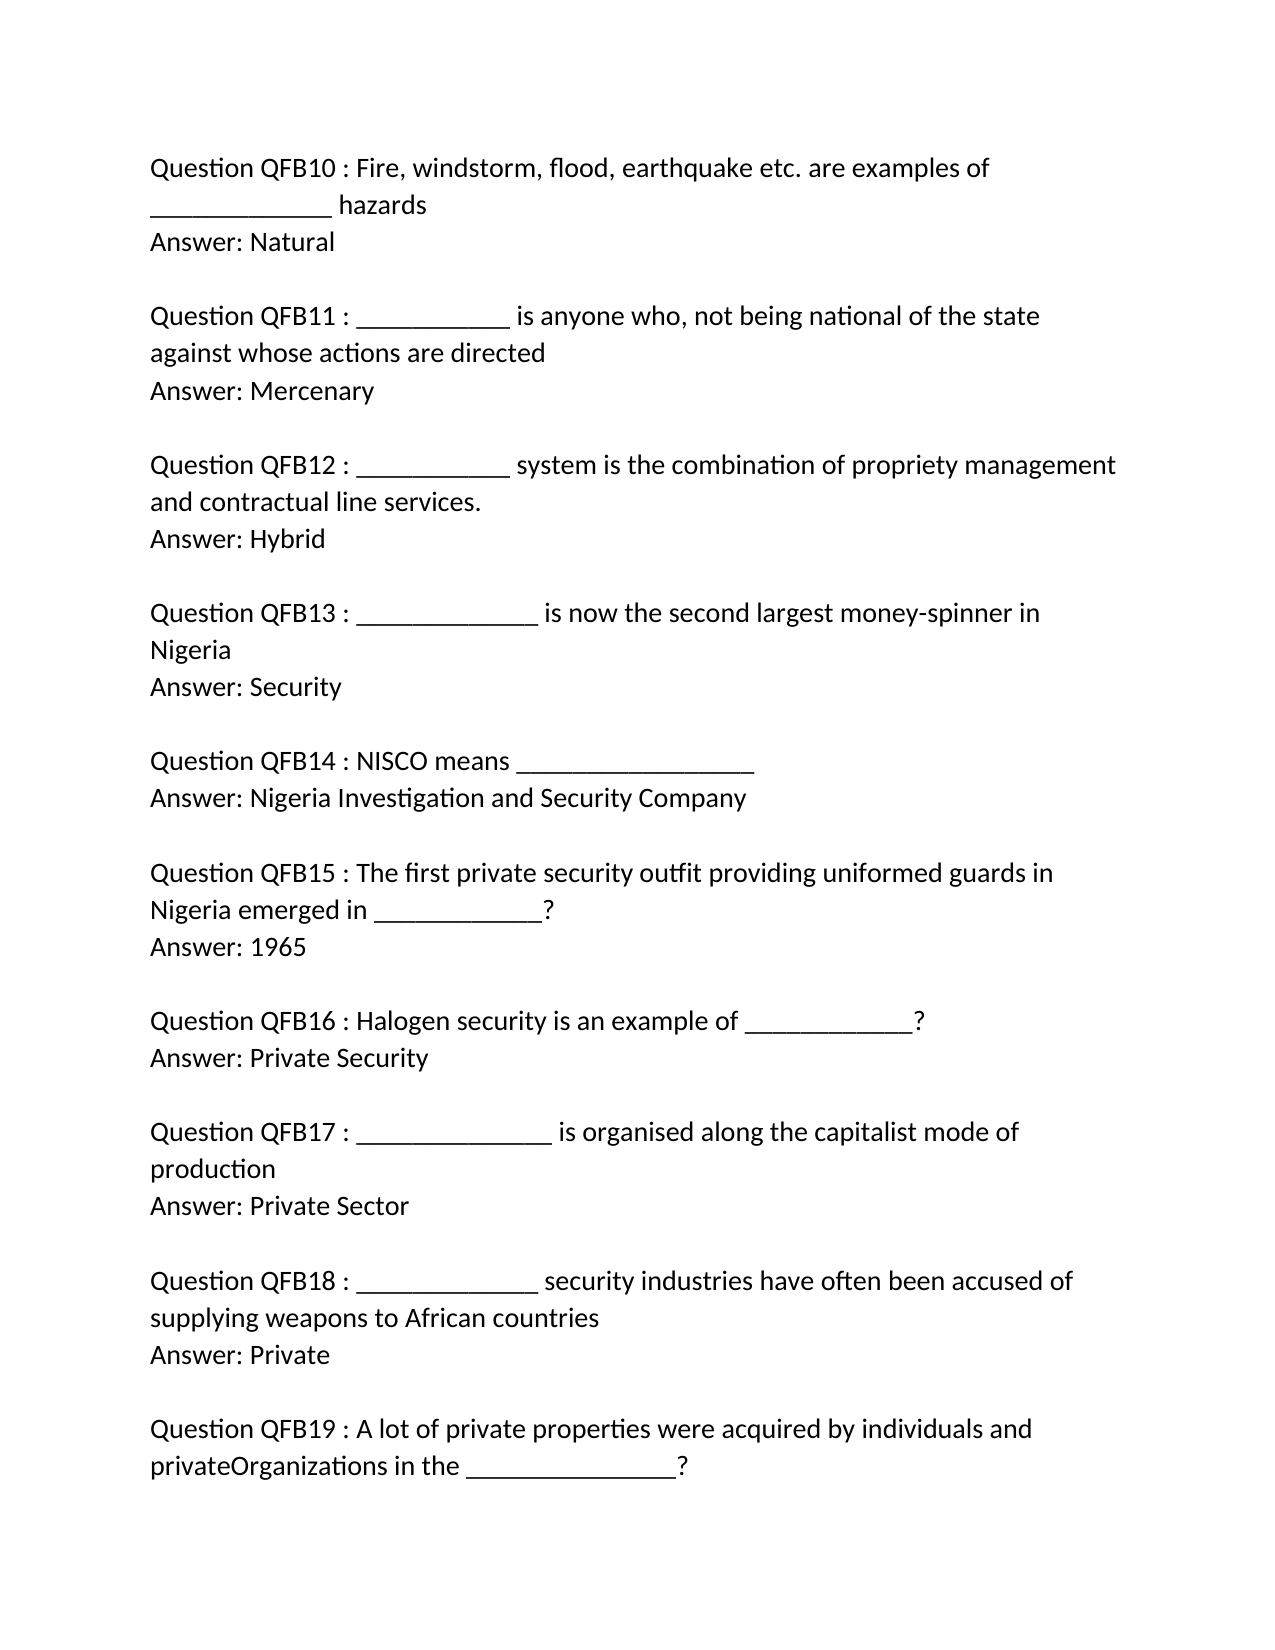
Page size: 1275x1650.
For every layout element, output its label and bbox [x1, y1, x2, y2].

text [150, 150, 1125, 1482]
